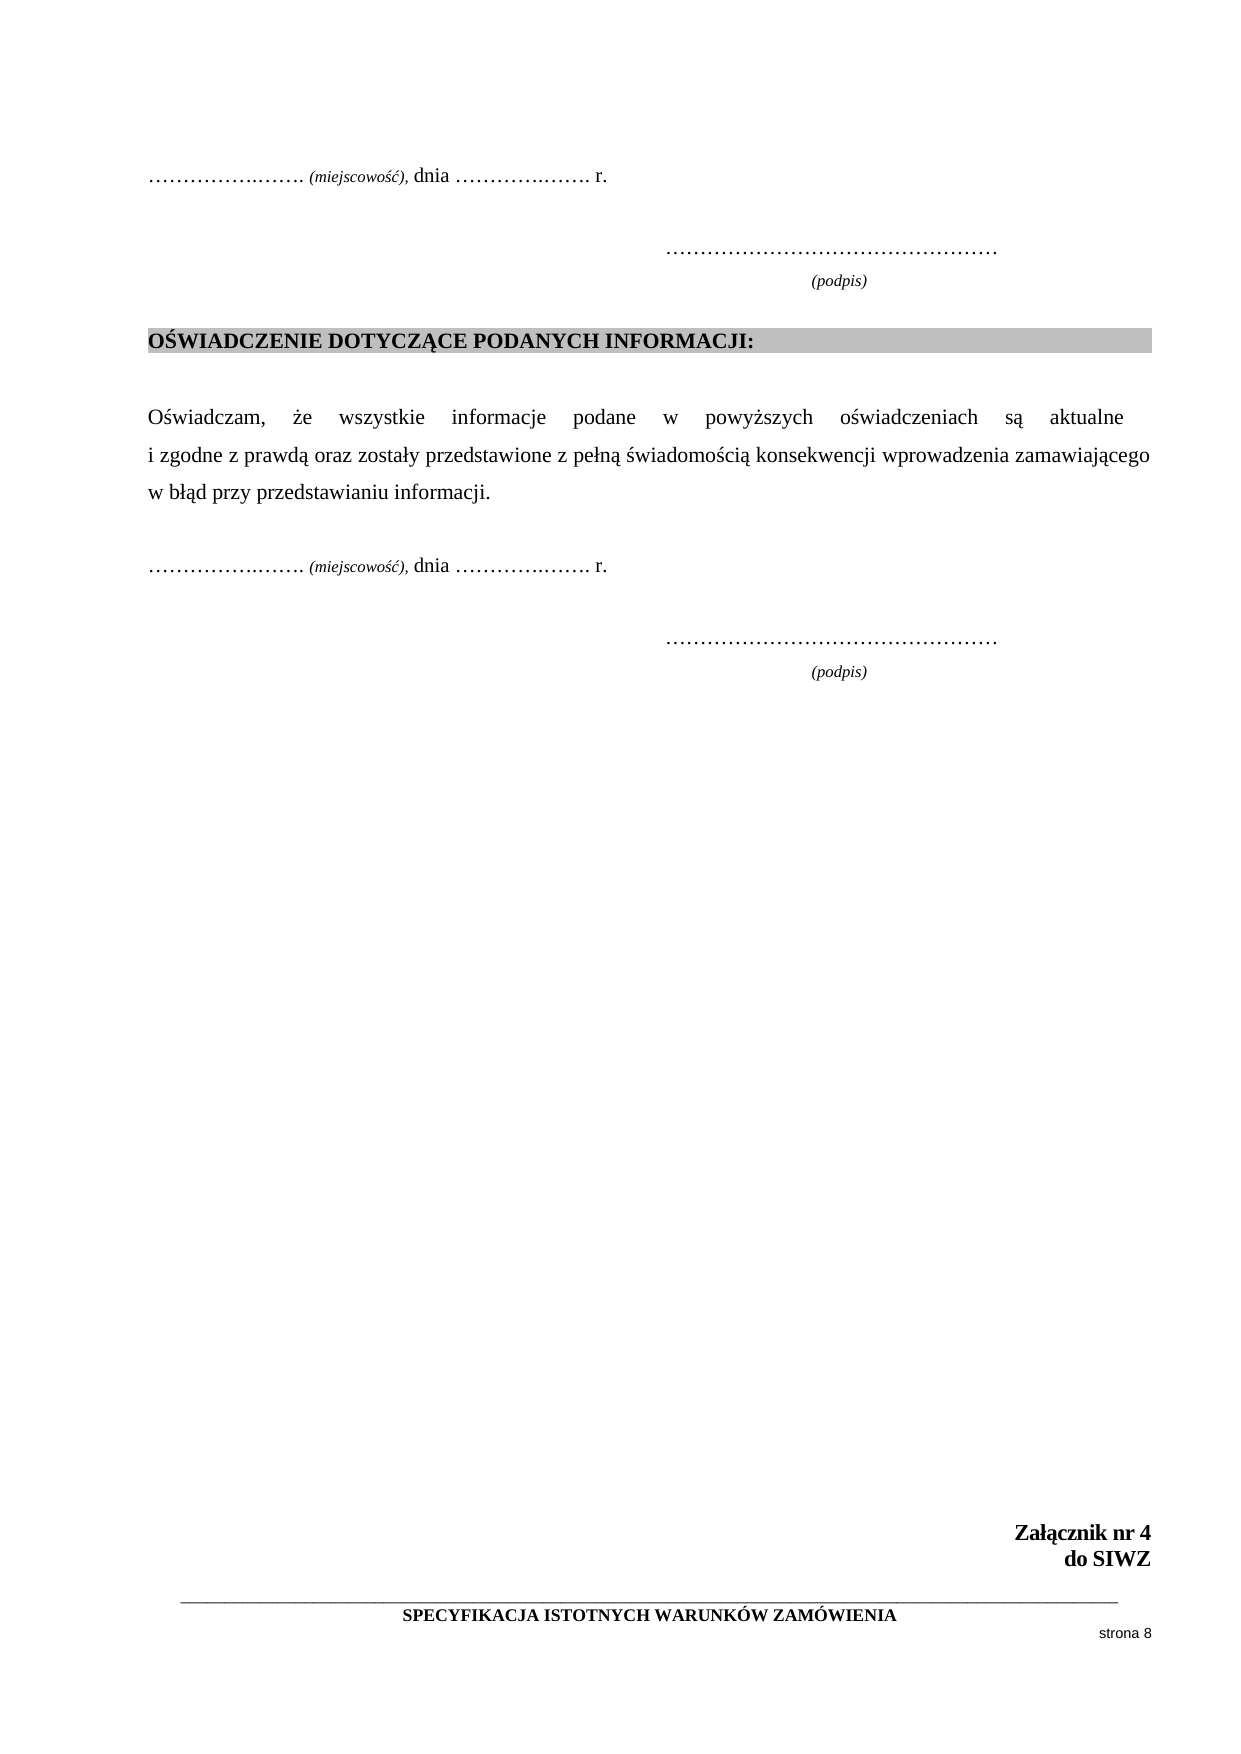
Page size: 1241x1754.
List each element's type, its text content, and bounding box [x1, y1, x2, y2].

text …………….……. (miejscowość), dnia ………….……. r. [148, 553, 1152, 577]
text OŚWIADCZENIE DOTYCZĄCE PODANYCH INFORMACJI: [148, 328, 1152, 353]
text (podpis) [738, 271, 1152, 290]
text ………………………………………… [148, 625, 1152, 649]
text Załącznik nr 4 [301, 1518, 1152, 1545]
text ………………………………………… [148, 234, 1152, 259]
text do SIWZ [301, 1545, 1152, 1571]
text (podpis) [738, 661, 1152, 681]
text …………….……. (miejscowość), dnia ………….……. r. [148, 162, 1152, 187]
text Oświadczam, że wszystkie informacje podane w powyższych oświadczeniach są aktualne i zgodne z prawdą oraz zostały przedstawione z pełną świadomością konsekwencji wprowadzenia zamawiającego w błąd przy przedstawianiu informacji. [148, 404, 1152, 504]
